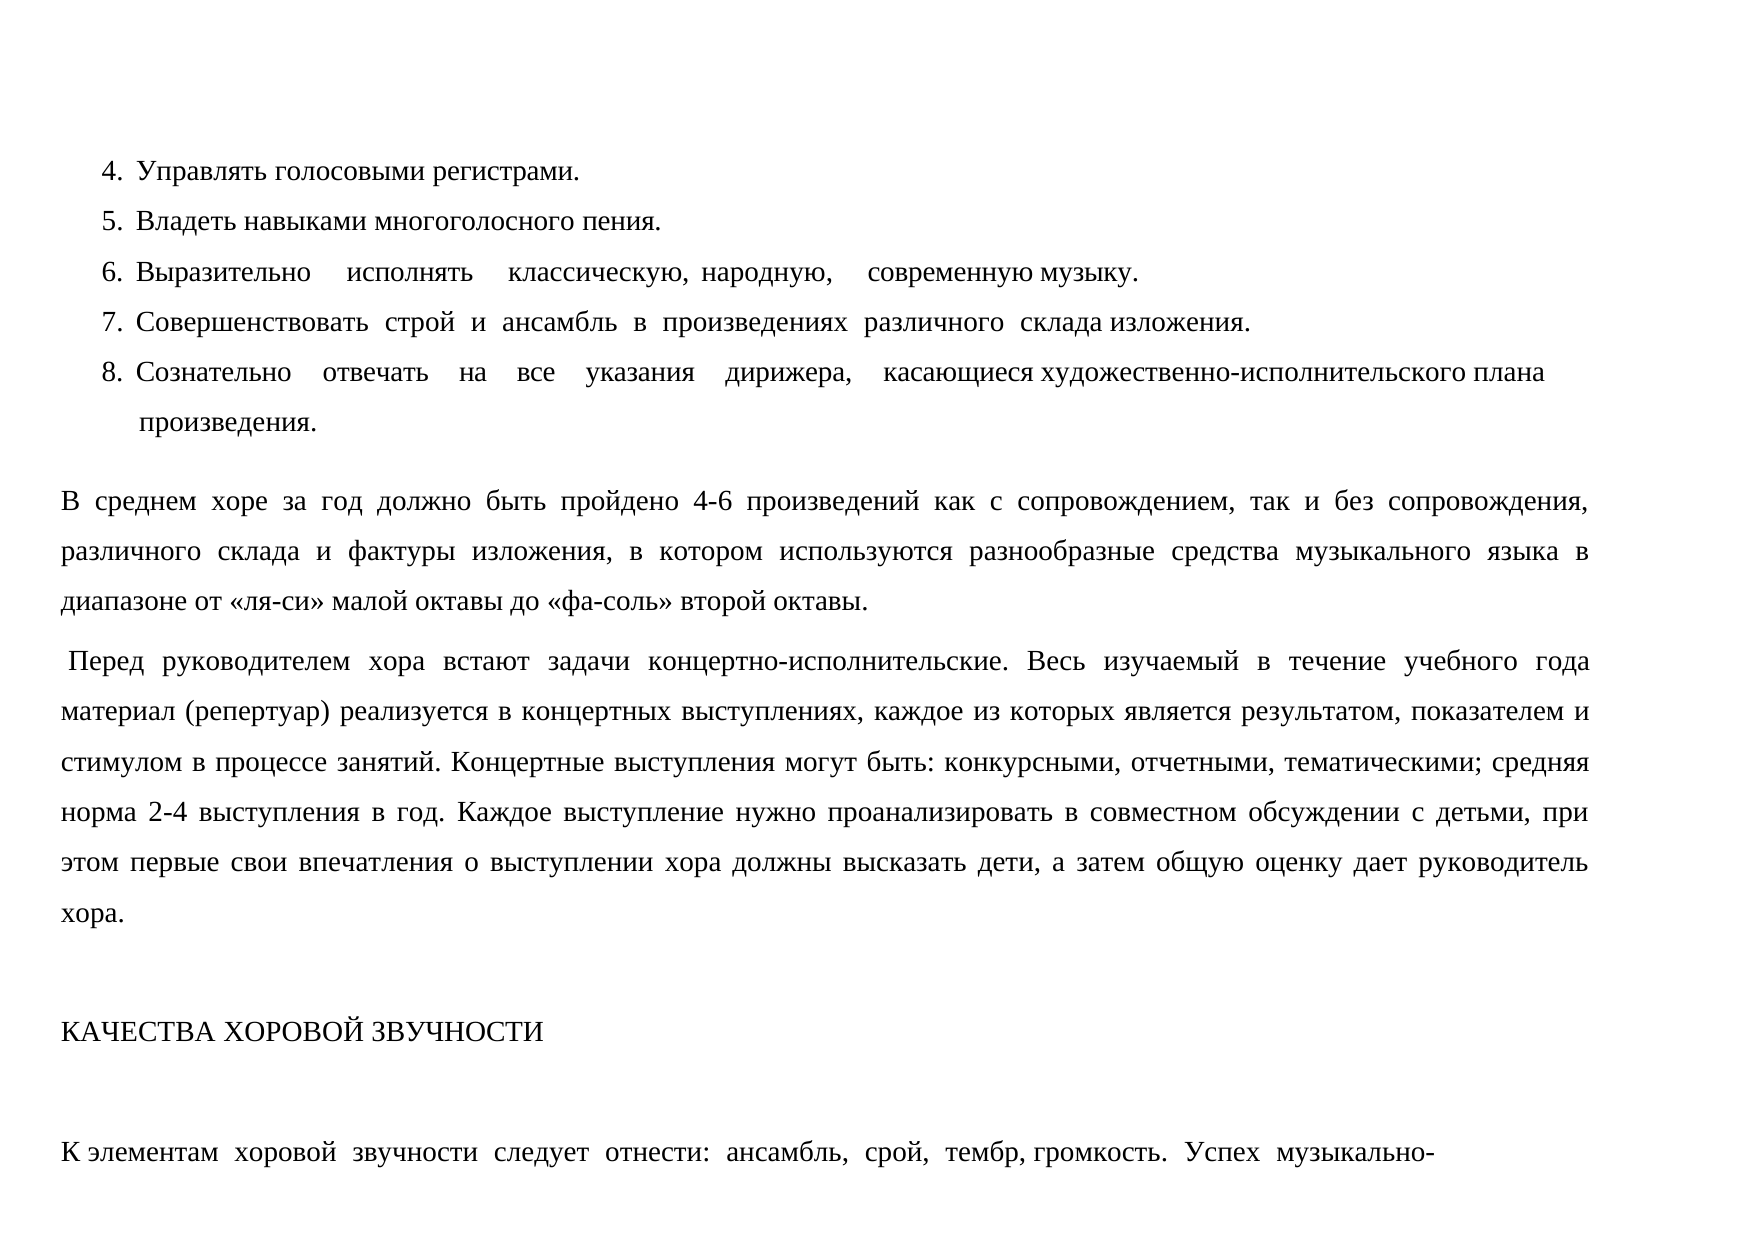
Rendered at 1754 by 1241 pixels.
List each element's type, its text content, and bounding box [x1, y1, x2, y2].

list Владеть навыками многоголосного пения. [101, 203, 1646, 237]
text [61, 1134, 1646, 1167]
list Сознательно отвечать на все указания дирижера, касающиеся художественно-исполнительского плана произведения. [101, 354, 1591, 438]
text Перед руководителем хора встают задачи концертно-исполнительские. Весь изучаемый в течение учебного года материал (репертуар) реализуется в концертных выступлениях, каждое из которых является результатом, показателем и стимулом в процессе занятий. Концертные выступления могут быть: конкурсными, отчетными, тематическими; средняя норма 2-4 выступления в год. Каждое выступление нужно проанализировать в совместном обсуждении с детьми, при этом первые свои впечатления о выступлении хора должны высказать дети, а затем общую оценку дает руководитель хора. [61, 643, 1591, 928]
text В среднем хоре за год должно быть пройдено 4-6 произведений как с сопровождением, так и без сопровождения, различного склада и фактуры изложения, в котором используются разнообразные средства музыкального языка в диапазоне от «ля-си» малой октавы до «фа-соль» второй октавы. [61, 483, 1591, 617]
text КАЧЕСТВА ХОРОВОЙ ЗВУЧНОСТИ [61, 1014, 1646, 1048]
list Выразительно исполнять классическую, народную, современную музыку. [101, 254, 1591, 287]
list Управлять голосовыми регистрами. [101, 153, 1646, 186]
list Совершенствовать строй и ансамбль в произведениях различного склада изложения. [101, 304, 1591, 337]
